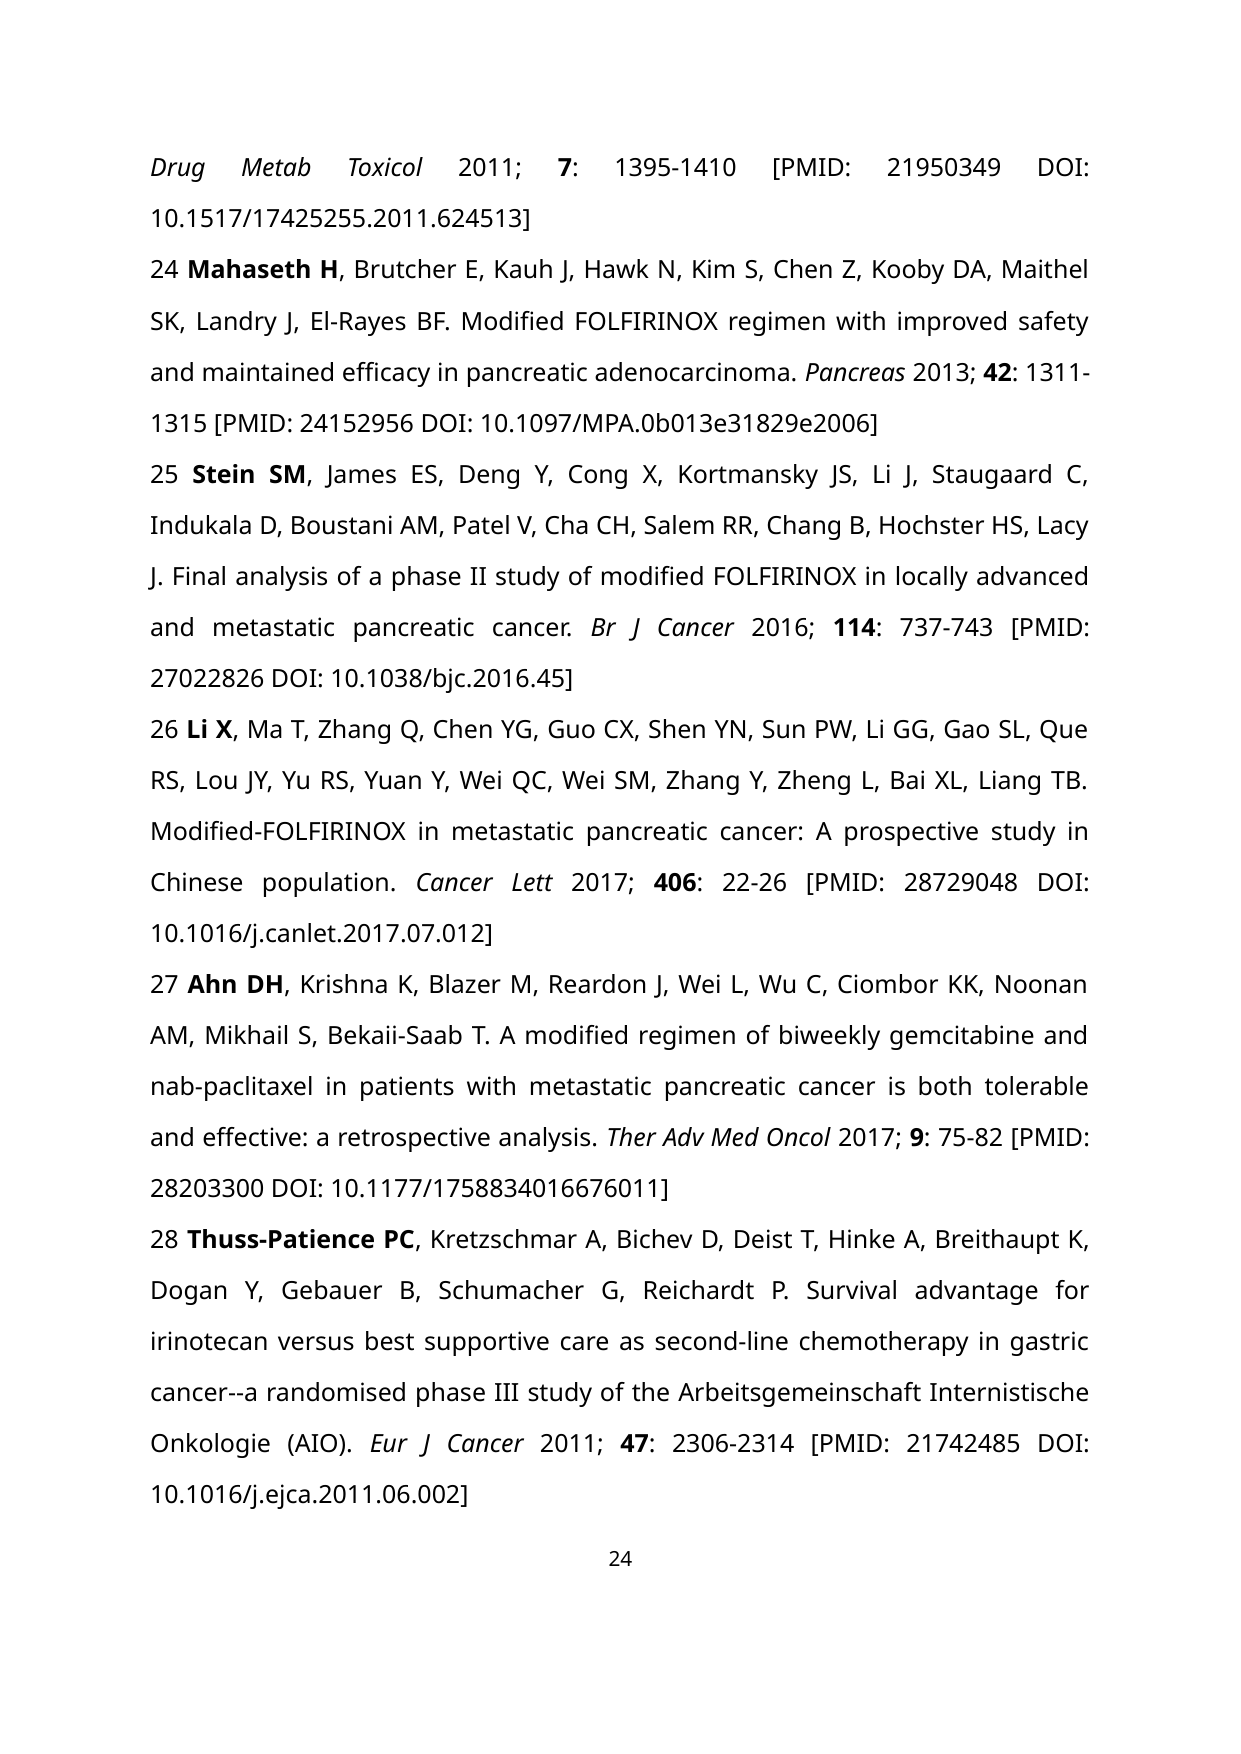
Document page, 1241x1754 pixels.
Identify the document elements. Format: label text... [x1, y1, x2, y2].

text 28 Thuss-Patience PC, Kretzschmar A, Bichev D, Deist T, Hinke A, Breithaupt K, Dogan Y, Gebauer B, Schumacher G, Reichardt P. Survival advantage for irinotecan versus best supportive care as second-line chemotherapy in gastric cancer--a randomised phase III study of the Arbeitsgemeinschaft Internistische Onkologie (AIO). Eur J Cancer 2011; 47: 2306-2314 [PMID: 21742485 DOI: 10.1016/j.ejca.2011.06.002] [150, 1222, 1090, 1511]
text 24 Mahaseth H, Brutcher E, Kauh J, Hawk N, Kim S, Chen Z, Kooby DA, Maithel SK, Landry J, El-Rayes BF. Modified FOLFIRINOX regimen with improved safety and maintained efficacy in pancreatic adenocarcinoma. Pancreas 2013; 42: 1311-1315 [PMID: 24152956 DOI: 10.1097/MPA.0b013e31829e2006] [150, 252, 1090, 439]
text 27 Ahn DH, Krishna K, Blazer M, Reardon J, Wei L, Wu C, Ciombor KK, Noonan AM, Mikhail S, Bekaii-Saab T. A modified regimen of biweekly gemcitabine and nab-paclitaxel in patients with metastatic pancreatic cancer is both tolerable and effective: a retrospective analysis. Ther Adv Med Oncol 2017; 9: 75-82 [PMID: 28203300 DOI: 10.1177/1758834016676011] [150, 967, 1090, 1205]
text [150, 150, 1090, 235]
text 25 Stein SM, James ES, Deng Y, Cong X, Kortmansky JS, Li J, Staugaard C, Indukala D, Boustani AM, Patel V, Cha CH, Salem RR, Chang B, Hochster HS, Lacy J. Final analysis of a phase II study of modified FOLFIRINOX in locally advanced and metastatic pancreatic cancer. Br J Cancer 2016; 114: 737-743 [PMID: 27022826 DOI: 10.1038/bjc.2016.45] [150, 456, 1090, 694]
text 26 Li X, Ma T, Zhang Q, Chen YG, Guo CX, Shen YN, Sun PW, Li GG, Gao SL, Que RS, Lou JY, Yu RS, Yuan Y, Wei QC, Wei SM, Zhang Y, Zheng L, Bai XL, Liang TB. Modified-FOLFIRINOX in metastatic pancreatic cancer: A prospective study in Chinese population. Cancer Lett 2017; 406: 22-26 [PMID: 28729048 DOI: 10.1016/j.canlet.2017.07.012] [150, 711, 1090, 950]
